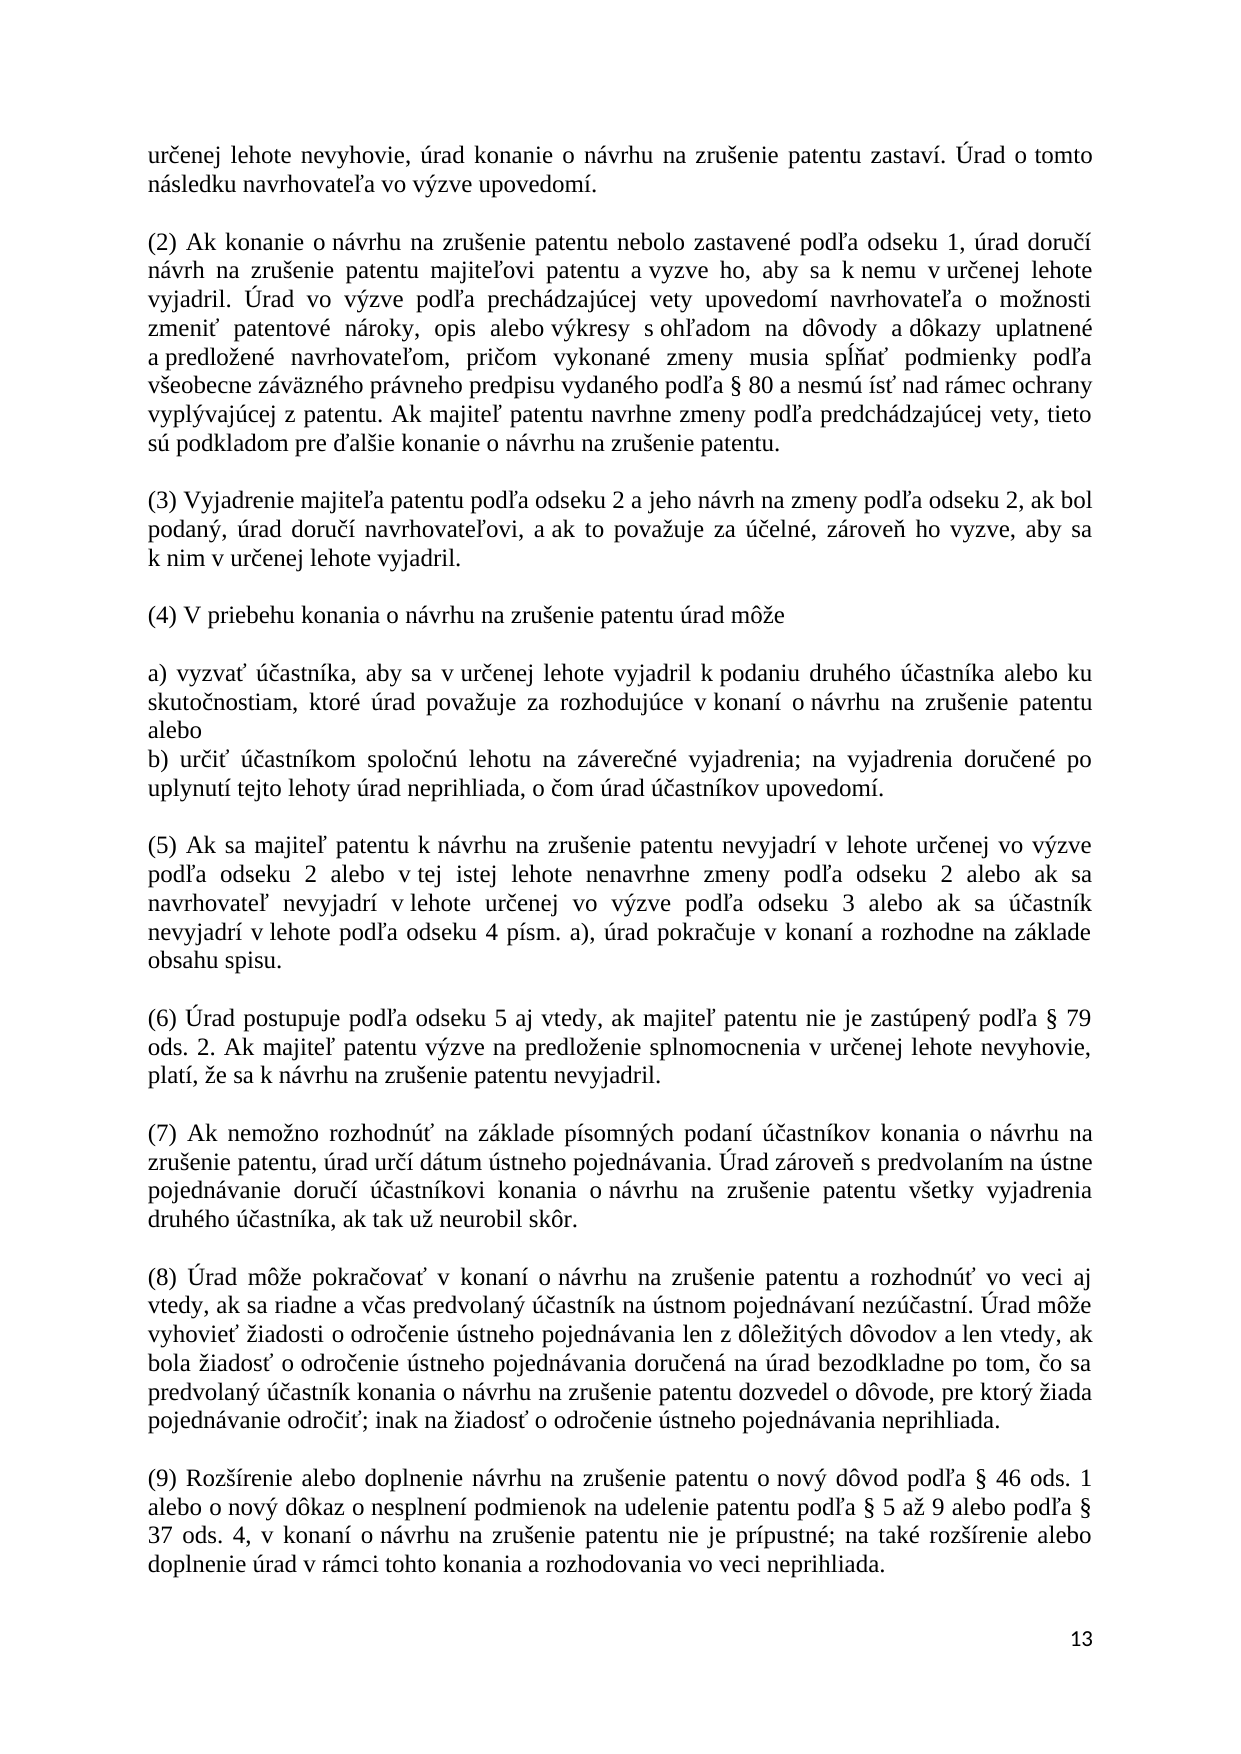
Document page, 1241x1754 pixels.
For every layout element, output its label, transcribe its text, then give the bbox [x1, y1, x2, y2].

text (9) Rozšírenie alebo doplnenie návrhu na zrušenie patentu o nový dôvod podľa § 46 ods. 1 alebo o nový dôkaz o nesplnení podmienok na udelenie patentu podľa § 5 až 9 alebo podľa § 37 ods. 4, v konaní o návrhu na zrušenie patentu nie je prípustné; na také rozšírenie alebo doplnenie úrad v rámci tohto konania a rozhodovania vo veci neprihliada. [148, 1463, 1093, 1578]
text (5) Ak sa majiteľ patentu k návrhu na zrušenie patentu nevyjadrí v lehote určenej vo výzve podľa odseku 2 alebo v tej istej lehote nenavrhne zmeny podľa odseku 2 alebo ak sa navrhovateľ nevyjadrí v lehote určenej vo výzve podľa odseku 3 alebo ak sa účastník nevyjadrí v lehote podľa odseku 4 písm. a), úrad pokračuje v konaní a rozhodne na základe obsahu spisu. [148, 831, 1093, 974]
text (3) Vyjadrenie majiteľa patentu podľa odseku 2 a jeho návrh na zmeny podľa odseku 2, ak bol podaný, úrad doručí navrhovateľovi, a ak to považuje za účelné, zároveň ho vyzve, aby sa k nim v určenej lehote vyjadril. [148, 486, 1093, 572]
text (6) Úrad postupuje podľa odseku 5 aj vtedy, ak majiteľ patentu nie je zastúpený podľa § 79 ods. 2. Ak majiteľ patentu výzve na predloženie splnomocnenia v určenej lehote nevyhovie, platí, že sa k návrhu na zrušenie patentu nevyjadril. [148, 1003, 1093, 1089]
text a) vyzvať účastníka, aby sa v určenej lehote vyjadril k podaniu druhého účastníka alebo ku skutočnostiam, ktoré úrad považuje za rozhodujúce v konaní o návrhu na zrušenie patentu alebo [148, 658, 1093, 744]
text (7) Ak nemožno rozhodnúť na základe písomných podaní účastníkov konania o návrhu na zrušenie patentu, úrad určí dátum ústneho pojednávania. Úrad zároveň s predvolaním na ústne pojednávanie doručí účastníkovi konania o návrhu na zrušenie patentu všetky vyjadrenia druhého účastníka, ak tak už neurobil skôr. [148, 1118, 1093, 1233]
text (2) Ak konanie o návrhu na zrušenie patentu nebolo zastavené podľa odseku 1, úrad doručí návrh na zrušenie patentu majiteľovi patentu a vyzve ho, aby sa k nemu v určenej lehote vyjadril. Úrad vo výzve podľa prechádzajúcej vety upovedomí navrhovateľa o možnosti zmeniť patentové nároky, opis alebo výkresy s ohľadom na dôvody a dôkazy uplatnené a predložené navrhovateľom, pričom vykonané zmeny musia spĺňať podmienky podľa všeobecne záväzného právneho predpisu vydaného podľa § 80 a nesmú ísť nad rámec ochrany vyplývajúcej z patentu. Ak majiteľ patentu navrhne zmeny podľa predchádzajúcej vety, tieto sú podkladom pre ďalšie konanie o návrhu na zrušenie patentu. [148, 227, 1093, 457]
text (8) Úrad môže pokračovať v konaní o návrhu na zrušenie patentu a rozhodnúť vo veci aj vtedy, ak sa riadne a včas predvolaný účastník na ústnom pojednávaní nezúčastní. Úrad môže vyhovieť žiadosti o odročenie ústneho pojednávania len z dôležitých dôvodov a len vtedy, ak bola žiadosť o odročenie ústneho pojednávania doručená na úrad bezodkladne po tom, čo sa predvolaný účastník konania o návrhu na zrušenie patentu dozvedel o dôvode, pre ktorý žiada pojednávanie odročiť; inak na žiadosť o odročenie ústneho pojednávania neprihliada. [148, 1262, 1093, 1434]
text (4) V priebehu konania o návrhu na zrušenie patentu úrad môže [148, 601, 1093, 629]
text b) určiť účastníkom spoločnú lehotu na záverečné vyjadrenia; na vyjadrenia doručené po uplynutí tejto lehoty úrad neprihliada, o čom úrad účastníkov upovedomí. [148, 744, 1093, 802]
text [148, 141, 1093, 198]
